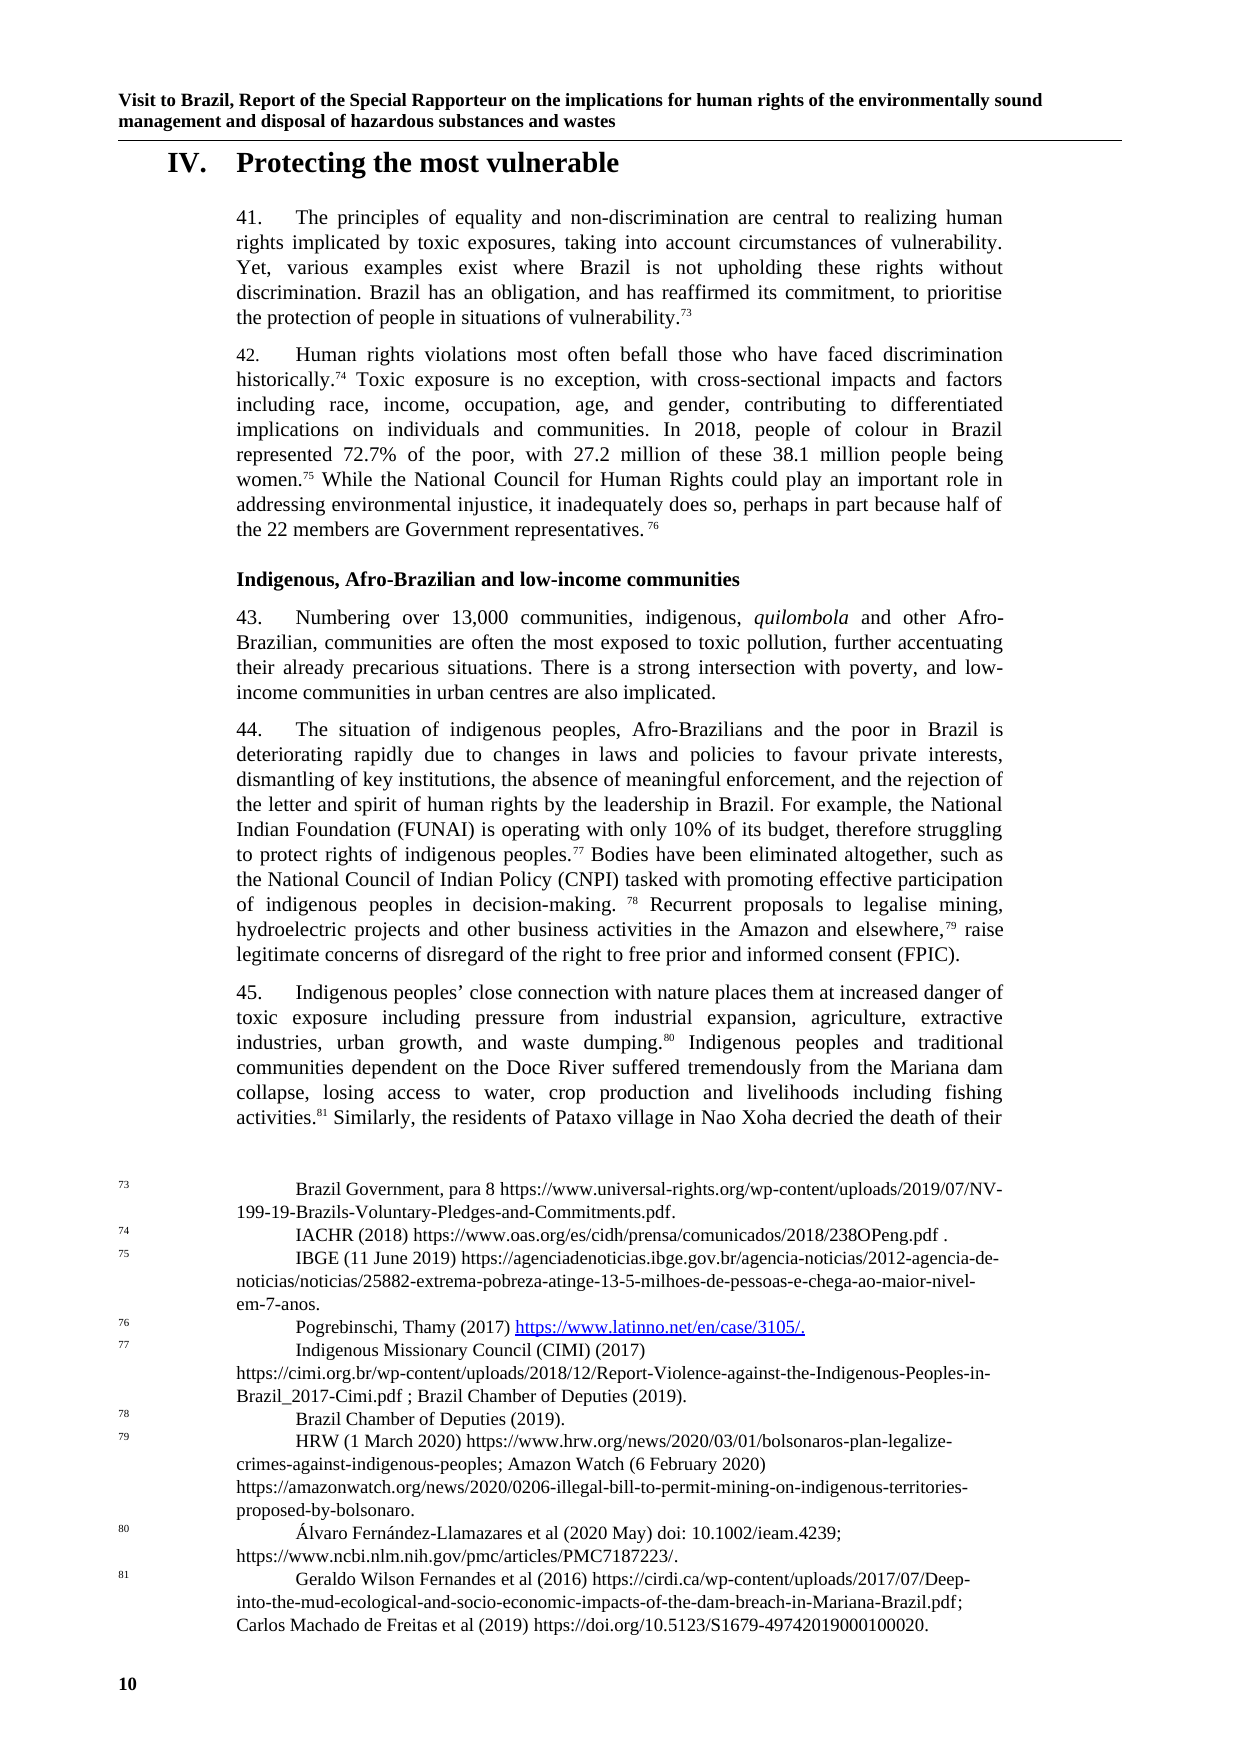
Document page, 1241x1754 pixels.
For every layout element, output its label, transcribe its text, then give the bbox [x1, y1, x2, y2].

list Human rights violations most often befall those who have faced discrimination historically. Toxic exposure is no exception, with cross-sectional impacts and factors including race, income, occupation, age, and gender, contributing to differentiated implications on individuals and communities. In 2018, people of colour in Brazil represented 72.7% of the poor, with 27.2 million of these 38.1 million people being women. While the National Council for Human Rights could play an important role in addressing environmental injustice, it inadequately does so, perhaps in part because half of the 22 members are Government representatives. [236, 341, 1004, 541]
text IV. Protecting the most vulnerable [118, 148, 1004, 179]
list The principles of equality and non-discrimination are central to realizing human rights implicated by toxic exposures, taking into account circumstances of vulnerability. Yet, various examples exist where Brazil is not upholding these rights without discrimination. Brazil has an obligation, and has reaffirmed its commitment, to prioritise the protection of people in situations of vulnerability. [236, 204, 1004, 329]
list Indigenous peoples’ close connection with nature places them at increased danger of toxic exposure including pressure from industrial expansion, agriculture, extractive industries, urban growth, and waste dumping. Indigenous peoples and traditional communities dependent on the Doce River suffered tremendously from the Mariana dam collapse, losing access to water, crop production and livelihoods including fishing activities. Similarly, the residents of Pataxo village in Nao Xoha decried the death of their river, including destruction of fishing, following the Brumadinho dam collapse. Indigenous peoples in Ceará report air pollution from the Pecém industrial complex. [236, 979, 1004, 1129]
list Numbering over 13,000 communities, indigenous, quilombola and other Afro-Brazilian, communities are often the most exposed to toxic pollution, further accentuating their already precarious situations. There is a strong intersection with poverty, and low-income communities in urban centres are also implicated. [236, 604, 1004, 704]
list The situation of indigenous peoples, Afro-Brazilians and the poor in Brazil is deteriorating rapidly due to changes in laws and policies to favour private interests, dismantling of key institutions, the absence of meaningful enforcement, and the rejection of the letter and spirit of human rights by the leadership in Brazil. For example, the National Indian Foundation (FUNAI) is operating with only 10% of its budget, therefore struggling to protect rights of indigenous peoples. Bodies have been eliminated altogether, such as the National Council of Indian Policy (CNPI) tasked with promoting effective participation of indigenous peoples in decision-making. Recurrent proposals to legalise mining, hydroelectric projects and other business activities in the Amazon and elsewhere, raise legitimate concerns of disregard of the right to free prior and informed consent (FPIC). [236, 716, 1004, 966]
text Indigenous, Afro-Brazilian and low-income communities [118, 566, 1004, 591]
